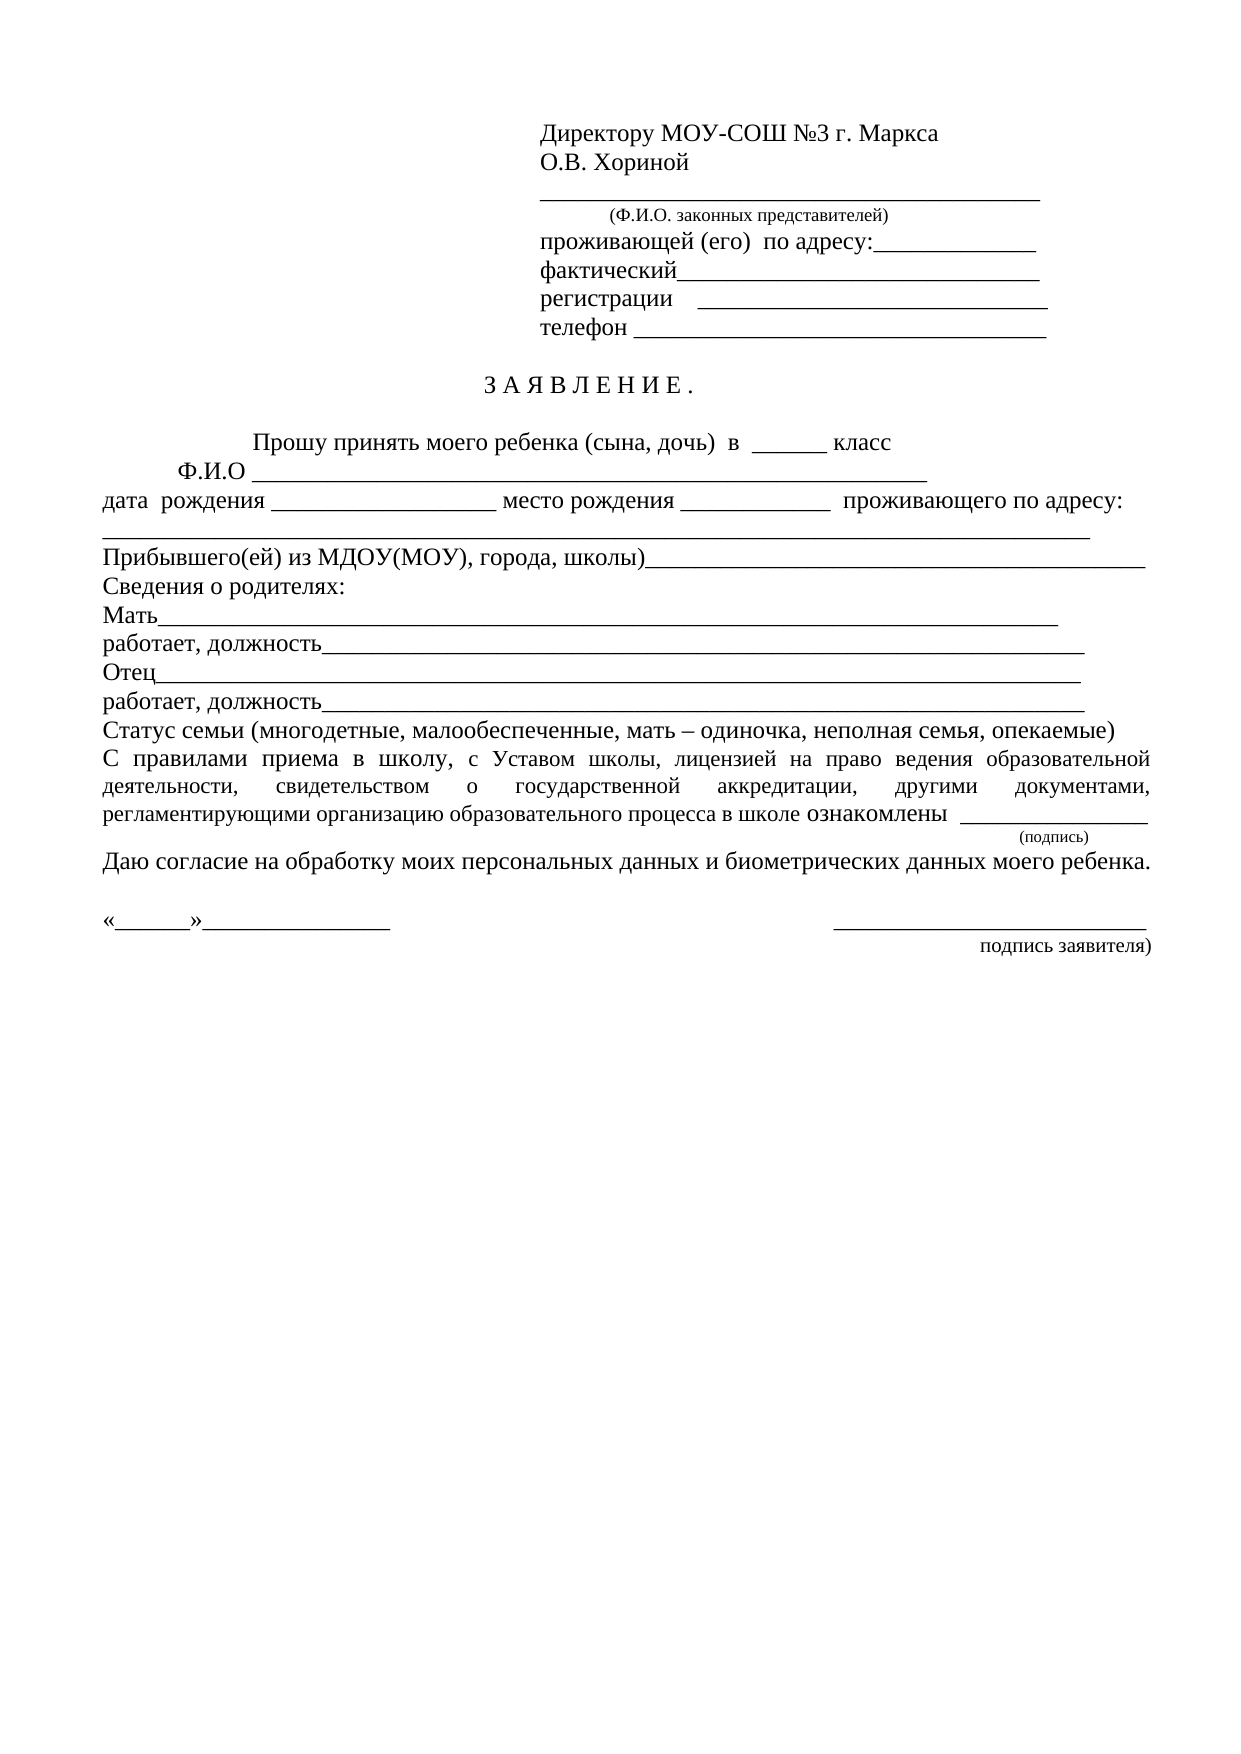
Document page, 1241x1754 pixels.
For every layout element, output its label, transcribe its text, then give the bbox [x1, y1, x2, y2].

text (подпись) [102, 827, 1152, 846]
text «______»_______________ _________________________ [102, 904, 1152, 933]
text С правилами приема в школу, с Уставом школы, лицензией на право ведения образовательной деятельности, свидетельством о государственной аккредитации, другими документами, регламентирующими организацию образовательного процесса в школе ознакомлены _______________ [102, 743, 1152, 827]
text Прибывшего(ей) из МДОУ(МОУ), города, школы)________________________________________ [102, 542, 1152, 571]
text Мать________________________________________________________________________ [102, 600, 1152, 628]
text работает, должность_____________________________________________________________ [102, 628, 1152, 657]
text подпись заявителя) [177, 933, 1152, 957]
text телефон _________________________________ [177, 312, 1152, 341]
text З А Я В Л Е Н И Е . [177, 370, 1152, 398]
text проживающей (его) по адресу:_____________ [177, 226, 1152, 255]
text ________________________________________ [177, 176, 1152, 204]
text Статус семьи (многодетные, малообеспеченные, мать – одиночка, неполная семья, опекаемые) [102, 715, 1152, 743]
text Ф.И.О ______________________________________________________ [177, 456, 1152, 485]
text дата рождения __________________ место рождения ____________ проживающего по адресу: [102, 485, 1152, 513]
text Прошу принять моего ребенка (сына, дочь) в ______ класс [177, 427, 1152, 456]
text Директору МОУ-СОШ №3 г. Маркса [177, 118, 1152, 147]
text (Ф.И.О. законных представителей) [177, 204, 1152, 226]
text Сведения о родителях: [102, 571, 1152, 600]
text Даю согласие на обработку моих персональных данных и биометрических данных моего ребенка. [102, 846, 1152, 875]
text работает, должность_____________________________________________________________ [102, 686, 1152, 715]
text Отец__________________________________________________________________________ [102, 657, 1152, 686]
text О.В. Хориной [177, 147, 1152, 176]
text фактический_____________________________ [177, 255, 1152, 283]
text _______________________________________________________________________________ [102, 513, 1152, 542]
text регистрации ____________________________ [177, 283, 1152, 312]
